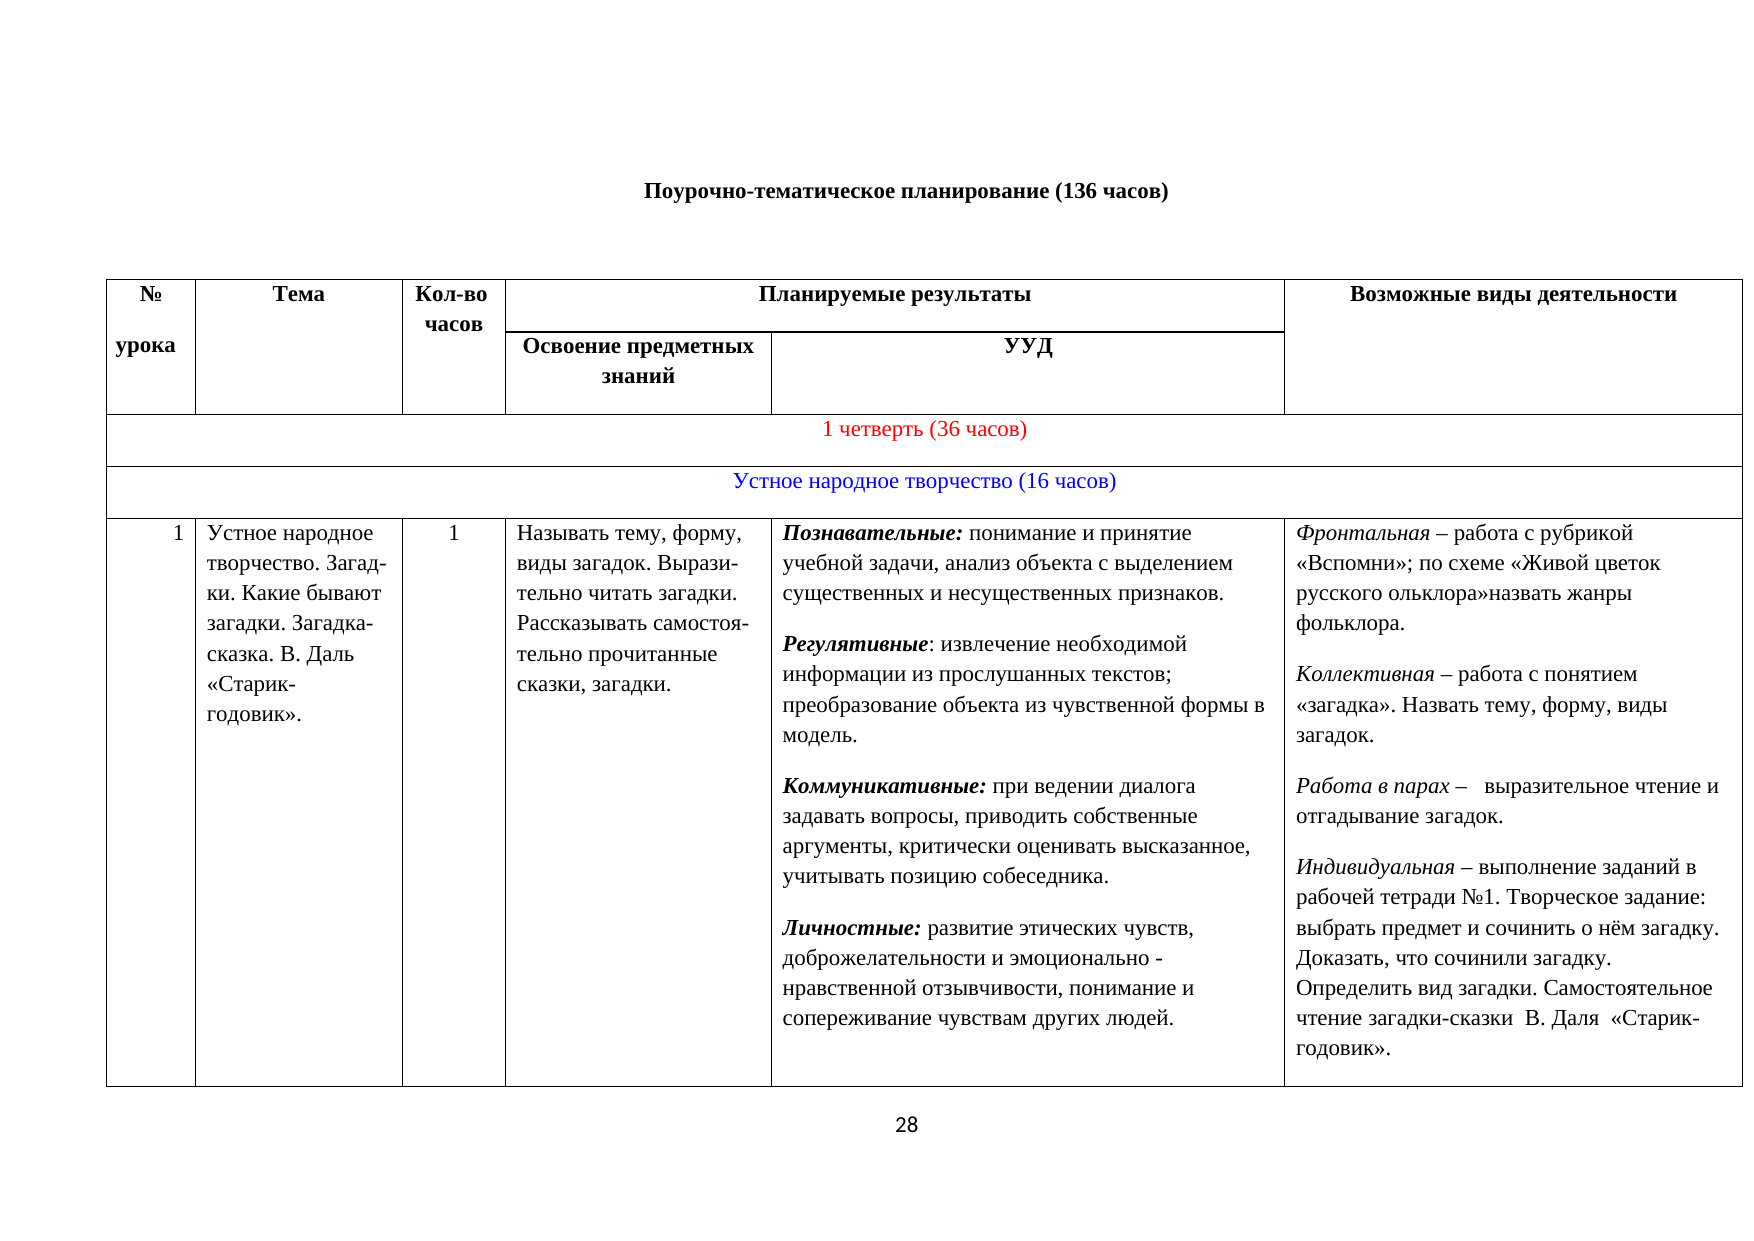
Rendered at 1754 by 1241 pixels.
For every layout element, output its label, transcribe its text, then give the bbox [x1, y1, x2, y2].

table_header Планируемые результаты [506, 280, 1284, 331]
table_cell Фронтальная – работа с рубрикой «Вспомни»; по схеме «Живой цветок русского ольклора»назвать жанры фольклора. Коллективная – работа с понятием «загадка». Назвать тему, форму, виды загадок. Работа в парах – выразительное чтение и отгадывание загадок. Индивидуальная – выполнение заданий в рабочей тетради №1. Творческое задание: выбрать предмет и сочинить о нём загадку. Доказать, что сочинили загадку. Определить вид загадки. Самостоятельное чтение загадки-сказки В. Даля «Старик-годовик». [1285, 519, 1742, 1086]
table_cell 1 [403, 519, 505, 1086]
table_cell УУД [772, 333, 1284, 414]
table_header Тема [196, 280, 402, 414]
table_cell 1 [107, 519, 195, 1086]
table_cell Устное народное творчество. Загадки. Какие бывают загадки. Загадка-сказка. В. Даль «Старик-годовик». [196, 519, 402, 1086]
table_header Возможные виды деятельности [1285, 280, 1742, 414]
table_header № урока [107, 280, 195, 414]
table_cell 1 четверть (36 часов) [107, 415, 1742, 466]
table_cell Называть тему, форму, виды загадок. Выразительно читать загадки. Рассказывать самостоятельно прочитанные сказки, загадки. [506, 519, 771, 1086]
table_cell Познавательные: понимание и принятие учебной задачи, анализ объекта с выделением существенных и несущественных признаков. Регулятивные: извлечение необходимой информации из прослушанных текстов; преобразование объекта из чувственной формы в модель. Коммуникативные: при ведении диалога задавать вопросы, приводить собственные аргументы, критически оценивать высказанное, учитывать позицию собеседника. Личностные: развитие этических чувств, доброжелательности и эмоционально - нравственной отзывчивости, понимание и сопереживание чувствам других людей. [772, 519, 1284, 1086]
text Поурочно-тематическое планирование (136 часов) [118, 177, 1695, 203]
table_cell Устное народное творчество (16 часов) [107, 467, 1742, 518]
table_cell Освоение предметных знаний [506, 333, 771, 414]
table_header Кол-во часов [403, 280, 505, 414]
